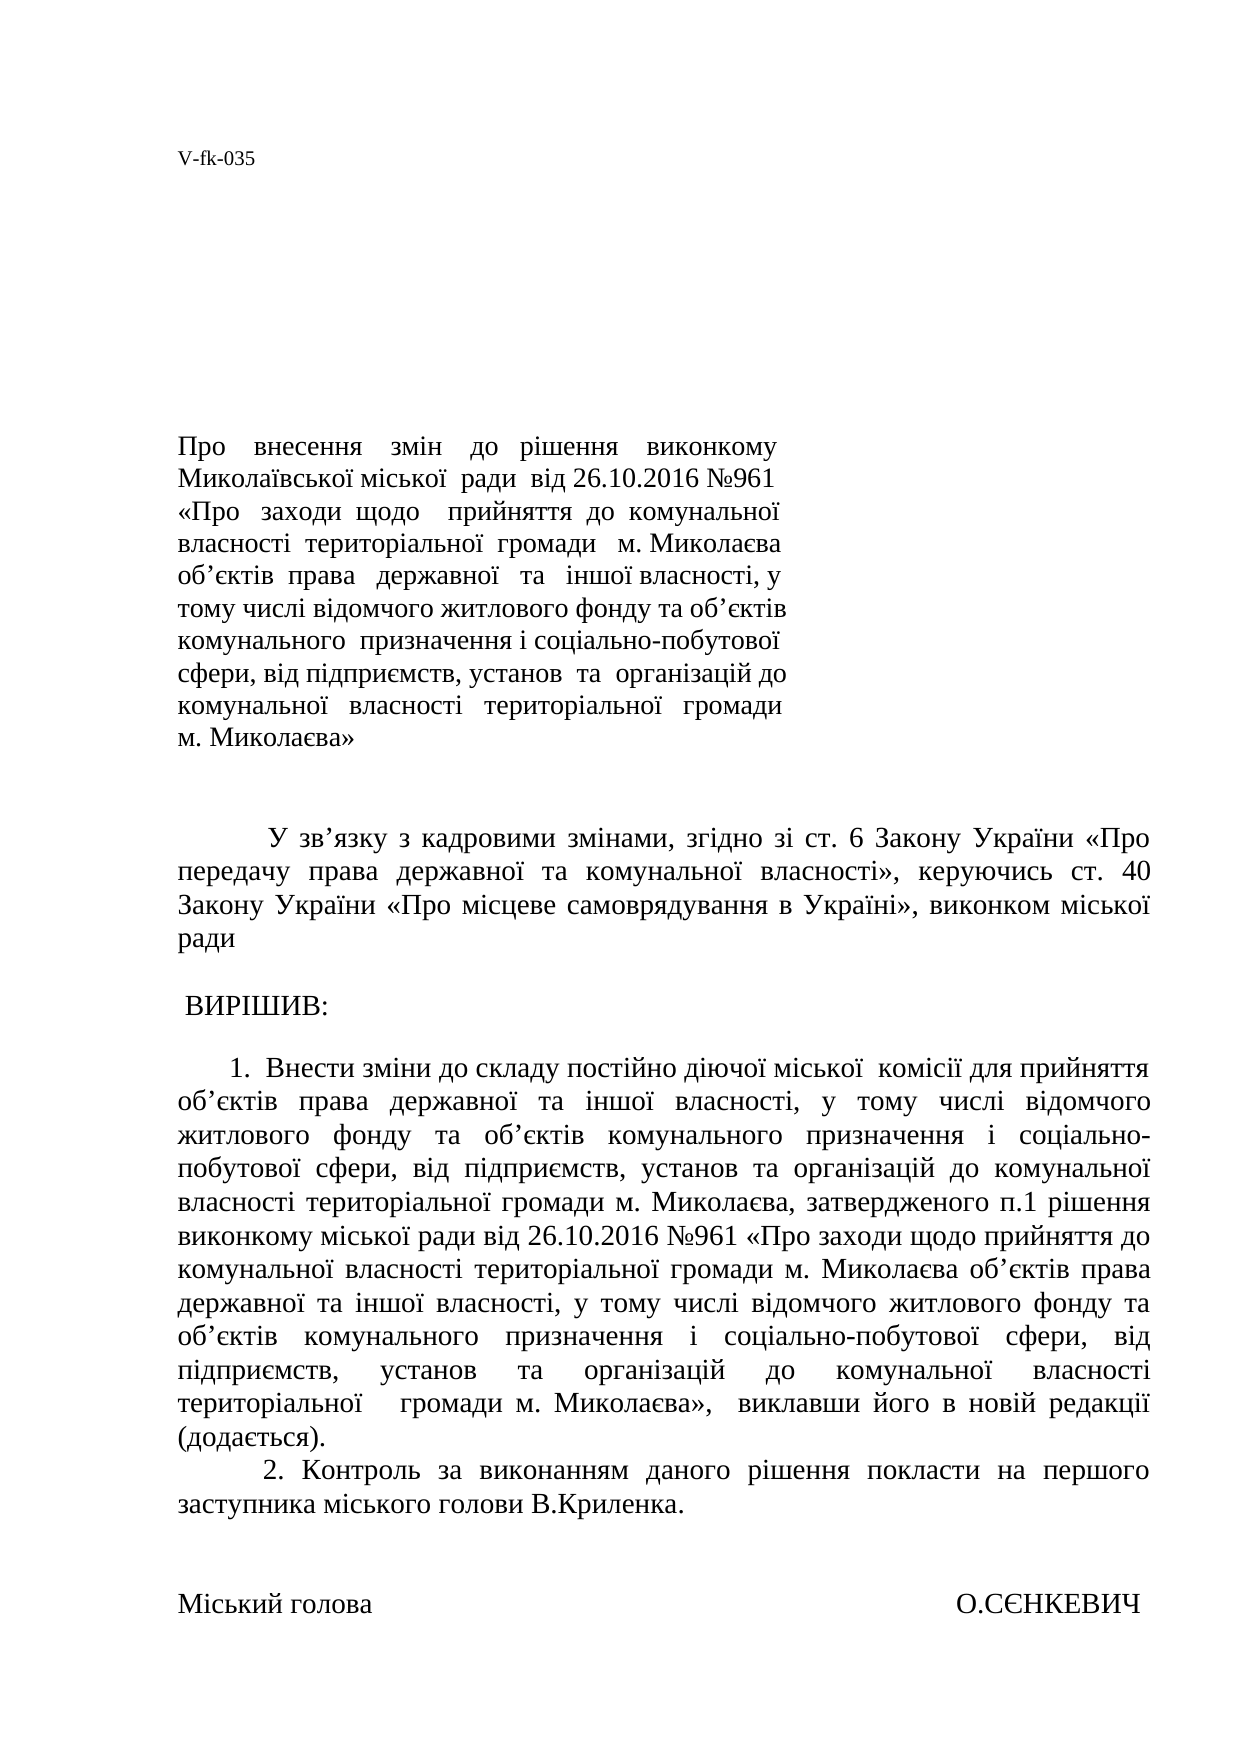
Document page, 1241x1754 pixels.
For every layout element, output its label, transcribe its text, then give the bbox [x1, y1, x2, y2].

text «Про заходи щодо прийняття до комунальної [177, 494, 1152, 526]
text м. Миколаєва» [177, 720, 1152, 753]
text Міський голова О.СЄНКЕВИЧ [177, 1587, 1152, 1620]
text Миколаївської міської ради від 26.10.2016 №961 [177, 461, 1152, 494]
text сфери, від підприємств, установ та організацій до [177, 656, 1152, 688]
text комунального призначення і соціально-побутової [177, 623, 1152, 656]
text об’єктів права державної та іншої власності, у [177, 558, 1152, 591]
text власності територіальної громади м. Миколаєва [177, 526, 1152, 558]
text ВИРІШИВ: [177, 988, 1152, 1021]
text 1. Внести зміни до складу постійно діючої міської комісії для прийняття об’єктів права державної та іншої власності, у тому числі відомчого житлового фонду та об’єктів комунального призначення і соціально-побутової сфери, від підприємств, установ та організацій до комунальної власності територіальної громади м. Миколаєва, затвердженого п.1 рішення виконкому міської ради від 26.10.2016 №961 «Про заходи щодо прийняття до комунальної власності територіальної громади м. Миколаєва об’єктів права державної та іншої власності, у тому числі відомчого житлового фонду та об’єктів комунального призначення і соціально-побутової сфери, від підприємств, установ та організацій до комунальної власності територіальної громади м. Миколаєва», виклавши його в новій редакції (додається). [177, 1050, 1152, 1452]
text 2. Контроль за виконанням даного рішення покласти на першого заступника міського голови В.Криленка. [177, 1452, 1152, 1519]
text V-fk-035 [177, 146, 1152, 170]
text Про внесення змін до рішення виконкому [177, 429, 1152, 461]
text тому числі відомчого житлового фонду та об’єктів [177, 591, 1152, 623]
text комунальної власності територіальної громади [177, 688, 1152, 720]
text У зв’язку з кадровими змінами, згідно зі ст. 6 Закону України «Про передачу права державної та комунальної власності», керуючись ст. 40 Закону України «Про місцеве самоврядування в Україні», виконком міської ради [177, 820, 1152, 954]
